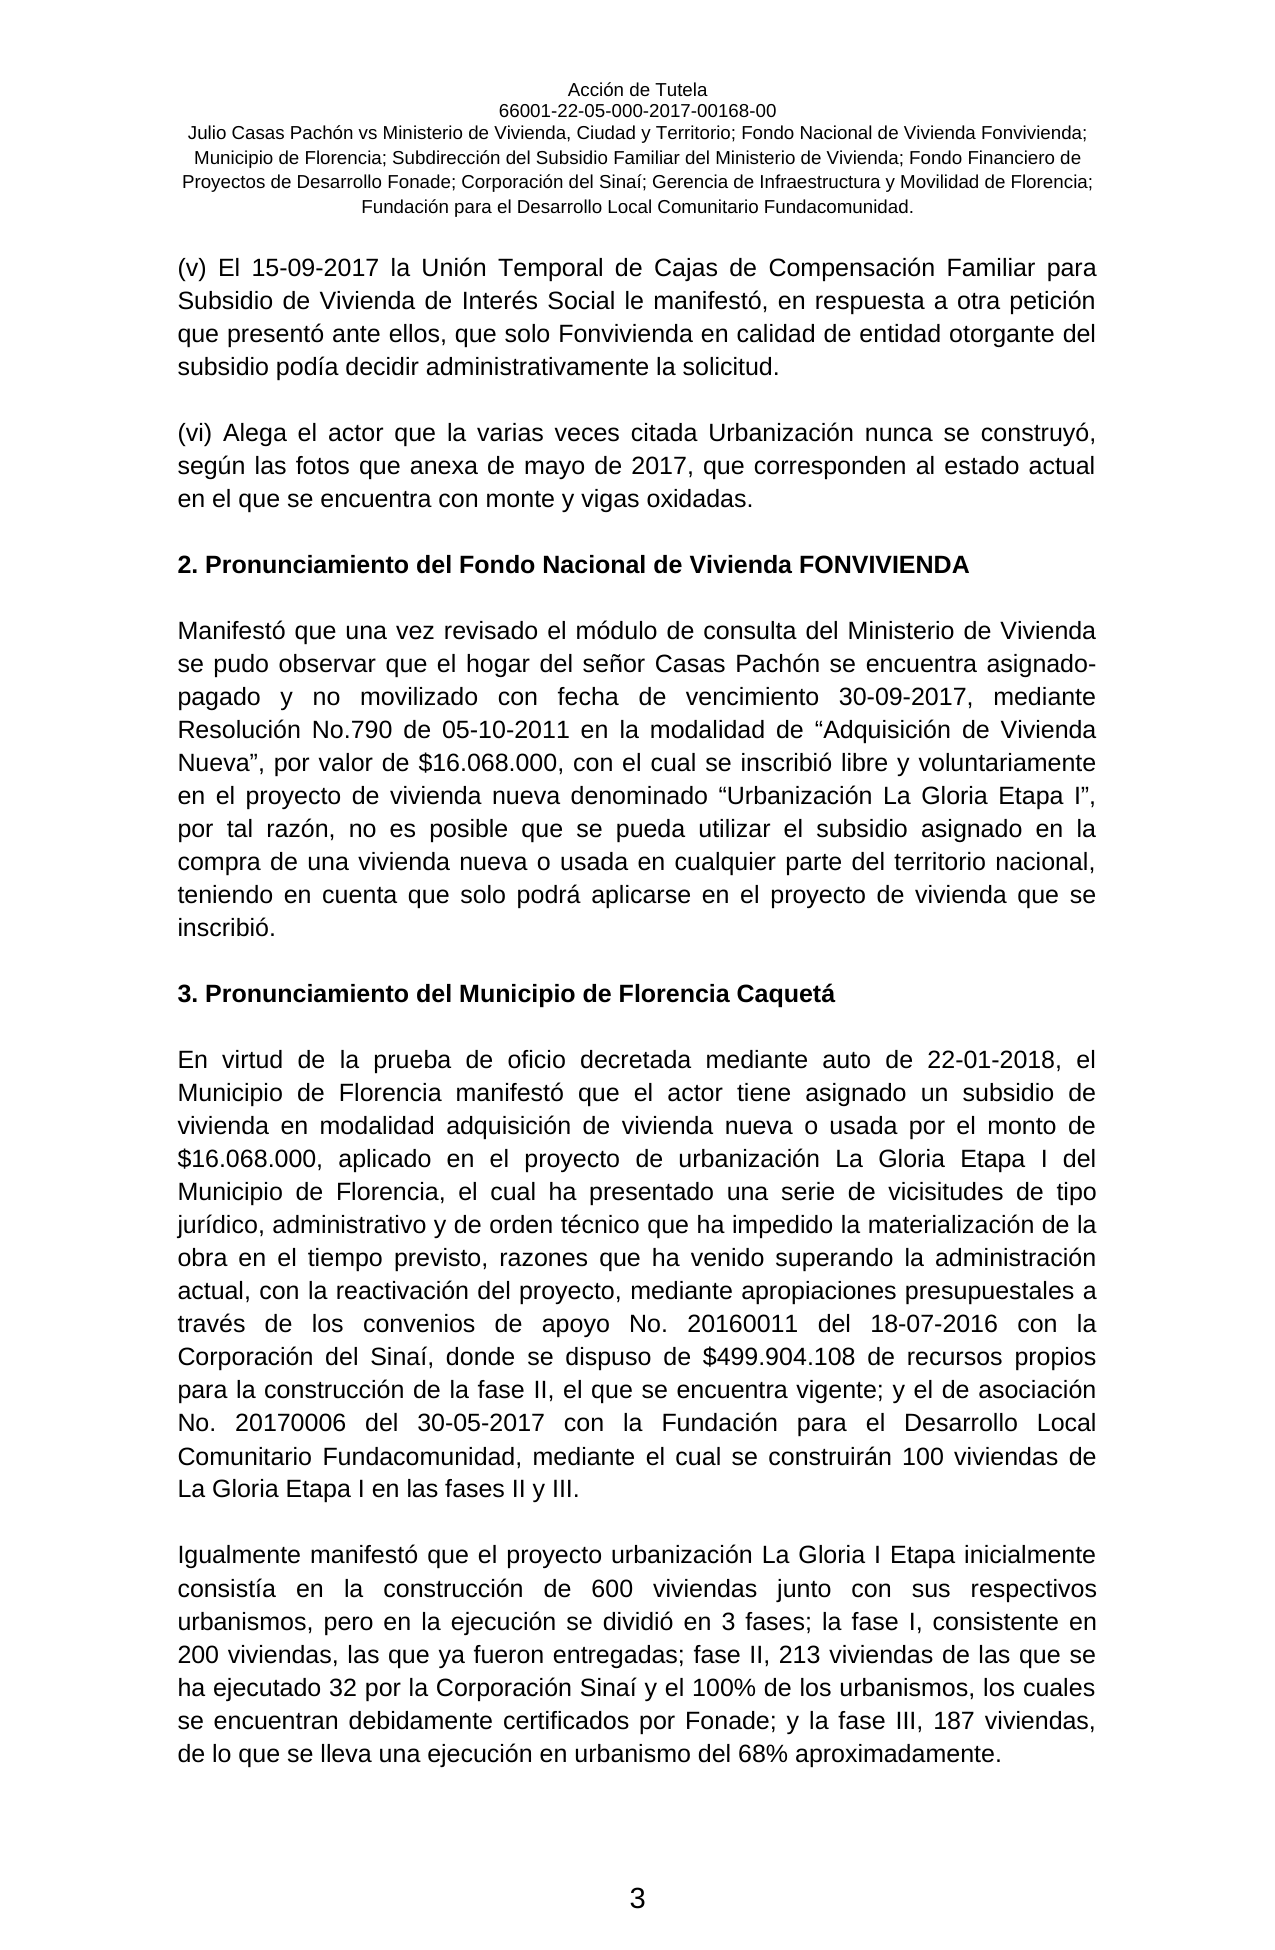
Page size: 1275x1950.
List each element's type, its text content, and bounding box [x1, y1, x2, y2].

text 2. Pronunciamiento del Fondo Nacional de Vivienda FONVIVIENDA [177, 550, 1098, 579]
text (v) El 15-09-2017 la Unión Temporal de Cajas de Compensación Familiar para Subsidio de Vivienda de Interés Social le manifestó, en respuesta a otra petición que presentó ante ellos, que solo Fonvivienda en calidad de entidad otorgante del subsidio podía decidir administrativamente la solicitud. [177, 253, 1098, 381]
text (vi) Alega el actor que la varias veces citada Urbanización nunca se construyó, según las fotos que anexa de mayo de 2017, que corresponden al estado actual en el que se encuentra con monte y vigas oxidadas. [177, 418, 1098, 513]
text En virtud de la prueba de oficio decretada mediante auto de 22-01-2018, el Municipio de Florencia manifestó que el actor tiene asignado un subsidio de vivienda en modalidad adquisición de vivienda nueva o usada por el monto de $16.068.000, aplicado en el proyecto de urbanización La Gloria Etapa I del Municipio de Florencia, el cual ha presentado una serie de vicisitudes de tipo jurídico, administrativo y de orden técnico que ha impedido la materialización de la obra en el tiempo previsto, razones que ha venido superando la administración actual, con la reactivación del proyecto, mediante apropiaciones presupuestales a través de los convenios de apoyo No. 20160011 del 18-07-2016 con la Corporación del Sinaí, donde se dispuso de $499.904.108 de recursos propios para la construcción de la fase II, el que se encuentra vigente; y el de asociación No. 20170006 del 30-05-2017 con la Fundación para el Desarrollo Local Comunitario Fundacomunidad, mediante el cual se construirán 100 viviendas de La Gloria Etapa I en las fases II y III. [177, 1045, 1098, 1503]
text 3. Pronunciamiento del Municipio de Florencia Caquetá [177, 979, 1098, 1008]
text Manifestó que una vez revisado el módulo de consulta del Ministerio de Vivienda se pudo observar que el hogar del señor Casas Pachón se encuentra asignado-pagado y no movilizado con fecha de vencimiento 30-09-2017, mediante Resolución No.790 de 05-10-2011 en la modalidad de “Adquisición de Vivienda Nueva”, por valor de $16.068.000, con el cual se inscribió libre y voluntariamente en el proyecto de vivienda nueva denominado “Urbanización La Gloria Etapa I”, por tal razón, no es posible que se pueda utilizar el subsidio asignado en la compra de una vivienda nueva o usada en cualquier parte del territorio nacional, teniendo en cuenta que solo podrá aplicarse en el proyecto de vivienda que se inscribió. [177, 616, 1098, 942]
text Igualmente manifestó que el proyecto urbanización La Gloria I Etapa inicialmente consistía en la construcción de 600 viviendas junto con sus respectivos urbanismos, pero en la ejecución se dividió en 3 fases; la fase I, consistente en 200 viviendas, las que ya fueron entregadas; fase II, 213 viviendas de las que se ha ejecutado 32 por la Corporación Sinaí y el 100% de los urbanismos, los cuales se encuentran debidamente certificados por Fonade; y la fase III, 187 viviendas, de lo que se lleva una ejecución en urbanismo del 68% aproximadamente. [177, 1541, 1098, 1767]
